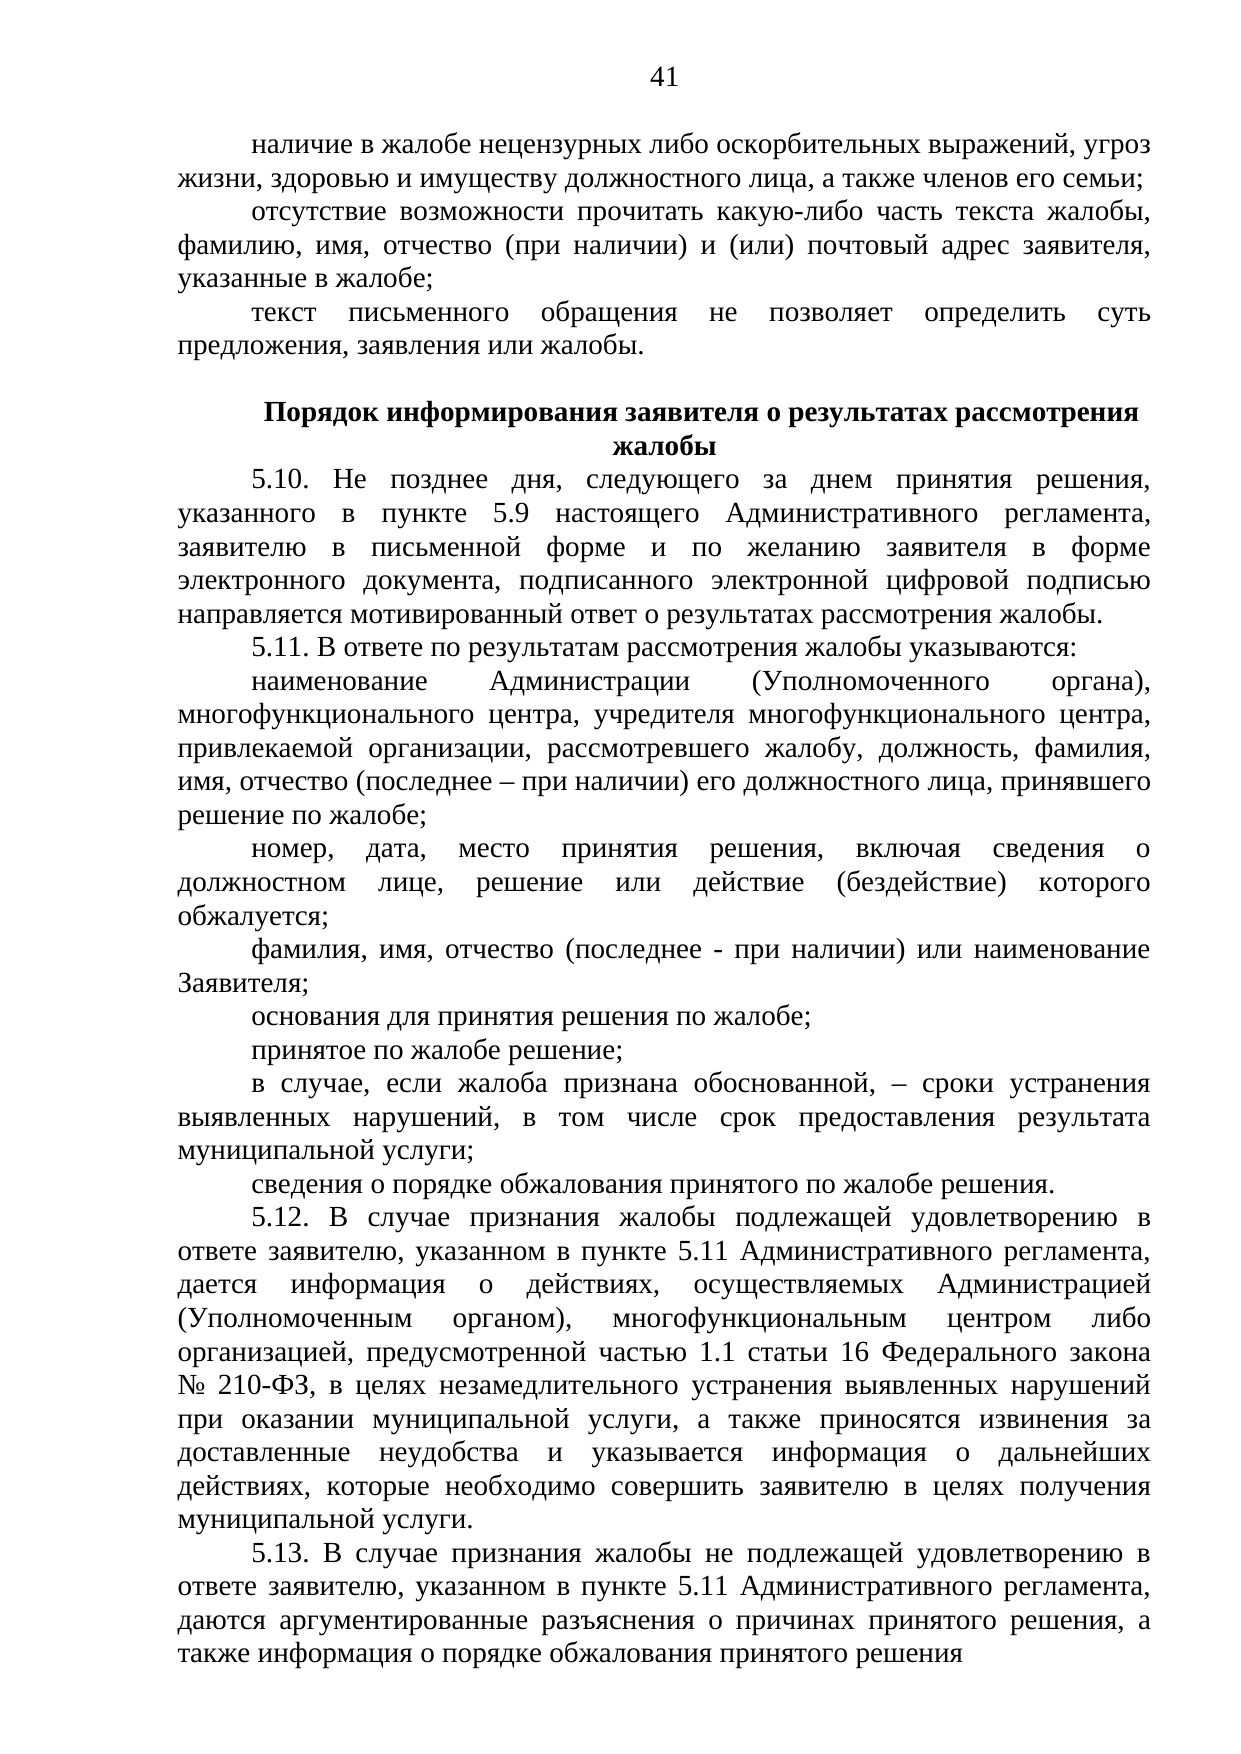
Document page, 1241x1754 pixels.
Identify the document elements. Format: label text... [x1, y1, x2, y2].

text 5.11. В ответе по результатам рассмотрения жалобы указываются: [177, 629, 1152, 663]
text номер, дата, место принятия решения, включая сведения о должностном лице, решение или действие (бездействие) которого обжалуется; [177, 831, 1152, 931]
text 5.12. В случае признания жалобы подлежащей удовлетворению в ответе заявителю, указанном в пункте 5.11 Административного регламента, дается информация о действиях, осуществляемых Администрацией (Уполномоченным органом), многофункциональным центром либо организацией, предусмотренной частью 1.1 статьи 16 Федерального закона № 210-ФЗ, в целях незамедлительного устранения выявленных нарушений при оказании муниципальной услуги, а также приносятся извинения за доставленные неудобства и указывается информация о дальнейших действиях, которые необходимо совершить заявителю в целях получения муниципальной услуги. [177, 1199, 1152, 1535]
text наличие в жалобе нецензурных либо оскорбительных выражений, угроз жизни, здоровью и имуществу должностного лица, а также членов его семьи; [177, 126, 1152, 193]
text в случае, если жалоба признана обоснованной, – сроки устранения выявленных нарушений, в том числе срок предоставления результата муниципальной услуги; [177, 1065, 1152, 1166]
text основания для принятия решения по жалобе; [177, 998, 1152, 1032]
text 5.13. В случае признания жалобы не подлежащей удовлетворению в ответе заявителю, указанном в пункте 5.11 Административного регламента, даются аргументированные разъяснения о причинах принятого решения, а также информация о порядке обжалования принятого решения [177, 1535, 1152, 1669]
text Порядок информирования заявителя о результатах рассмотрения жалобы [177, 394, 1152, 462]
text наименование Администрации (Уполномоченного органа), многофункционального центра, учредителя многофункционального центра, привлекаемой организации, рассмотревшего жалобу, должность, фамилия, имя, отчество (последнее – при наличии) его должностного лица, принявшего решение по жалобе; [177, 663, 1152, 831]
text принятое по жалобе решение; [177, 1032, 1152, 1065]
text 5.10. Не позднее дня, следующего за днем принятия решения, указанного в пункте 5.9 настоящего Административного регламента, заявителю в письменной форме и по желанию заявителя в форме электронного документа, подписанного электронной цифровой подписью направляется мотивированный ответ о результатах рассмотрения жалобы. [177, 462, 1152, 629]
text фамилия, имя, отчество (последнее - при наличии) или наименование Заявителя; [177, 931, 1152, 998]
text текст письменного обращения не позволяет определить суть предложения, заявления или жалобы. [177, 294, 1152, 361]
text отсутствие возможности прочитать какую-либо часть текста жалобы, фамилию, имя, отчество (при наличии) и (или) почтовый адрес заявителя, указанные в жалобе; [177, 193, 1152, 294]
text сведения о порядке обжалования принятого по жалобе решения. [177, 1166, 1152, 1199]
